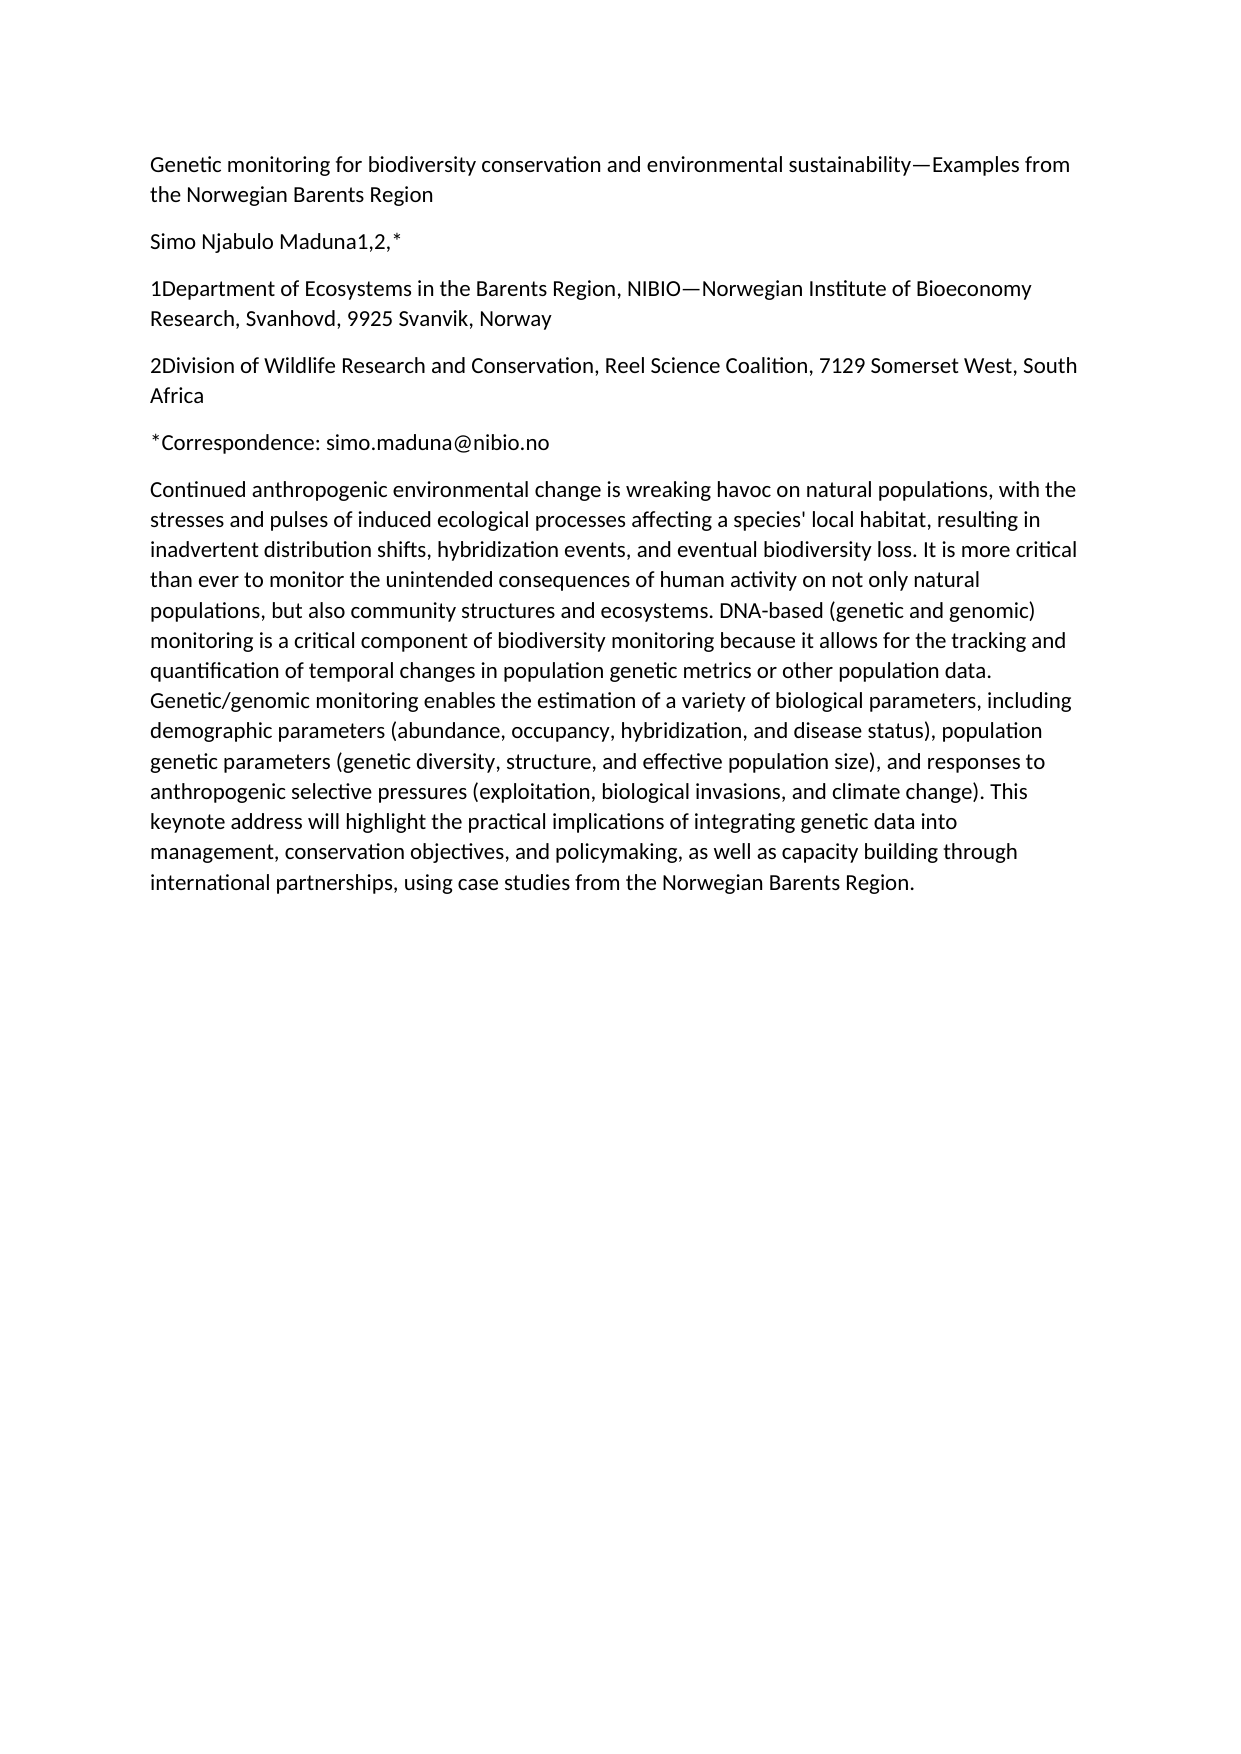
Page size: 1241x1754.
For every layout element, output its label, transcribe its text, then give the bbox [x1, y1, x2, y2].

text Continued anthropogenic environmental change is wreaking havoc on natural populations, with the stresses and pulses of induced ecological processes affecting a species' local habitat, resulting in inadvertent distribution shifts, hybridization events, and eventual biodiversity loss. It is more critical than ever to monitor the unintended consequences of human activity on not only natural populations, but also community structures and ecosystems. DNA-based (genetic and genomic) monitoring is a critical component of biodiversity monitoring because it allows for the tracking and quantification of temporal changes in population genetic metrics or other population data. Genetic/genomic monitoring enables the estimation of a variety of biological parameters, including demographic parameters (abundance, occupancy, hybridization, and disease status), population genetic parameters (genetic diversity, structure, and effective population size), and responses to anthropogenic selective pressures (exploitation, biological invasions, and climate change). This keynote address will highlight the practical implications of integrating genetic data into management, conservation objectives, and policymaking, as well as capacity building through international partnerships, using case studies from the Norwegian Barents Region. [150, 475, 1090, 896]
text Simo Njabulo Maduna1,2,* [150, 227, 1090, 255]
text 2Division of Wildlife Research and Conservation, Reel Science Coalition, 7129 Somerset West, South Africa [150, 351, 1090, 409]
text 1Department of Ecosystems in the Barents Region, NIBIO—Norwegian Institute of Bioeconomy Research, Svanhovd, 9925 Svanvik, Norway [150, 274, 1090, 332]
text Genetic monitoring for biodiversity conservation and environmental sustainability—Examples from the Norwegian Barents Region [150, 150, 1090, 208]
text *Correspondence: simo.maduna@nibio.no [150, 428, 1090, 456]
